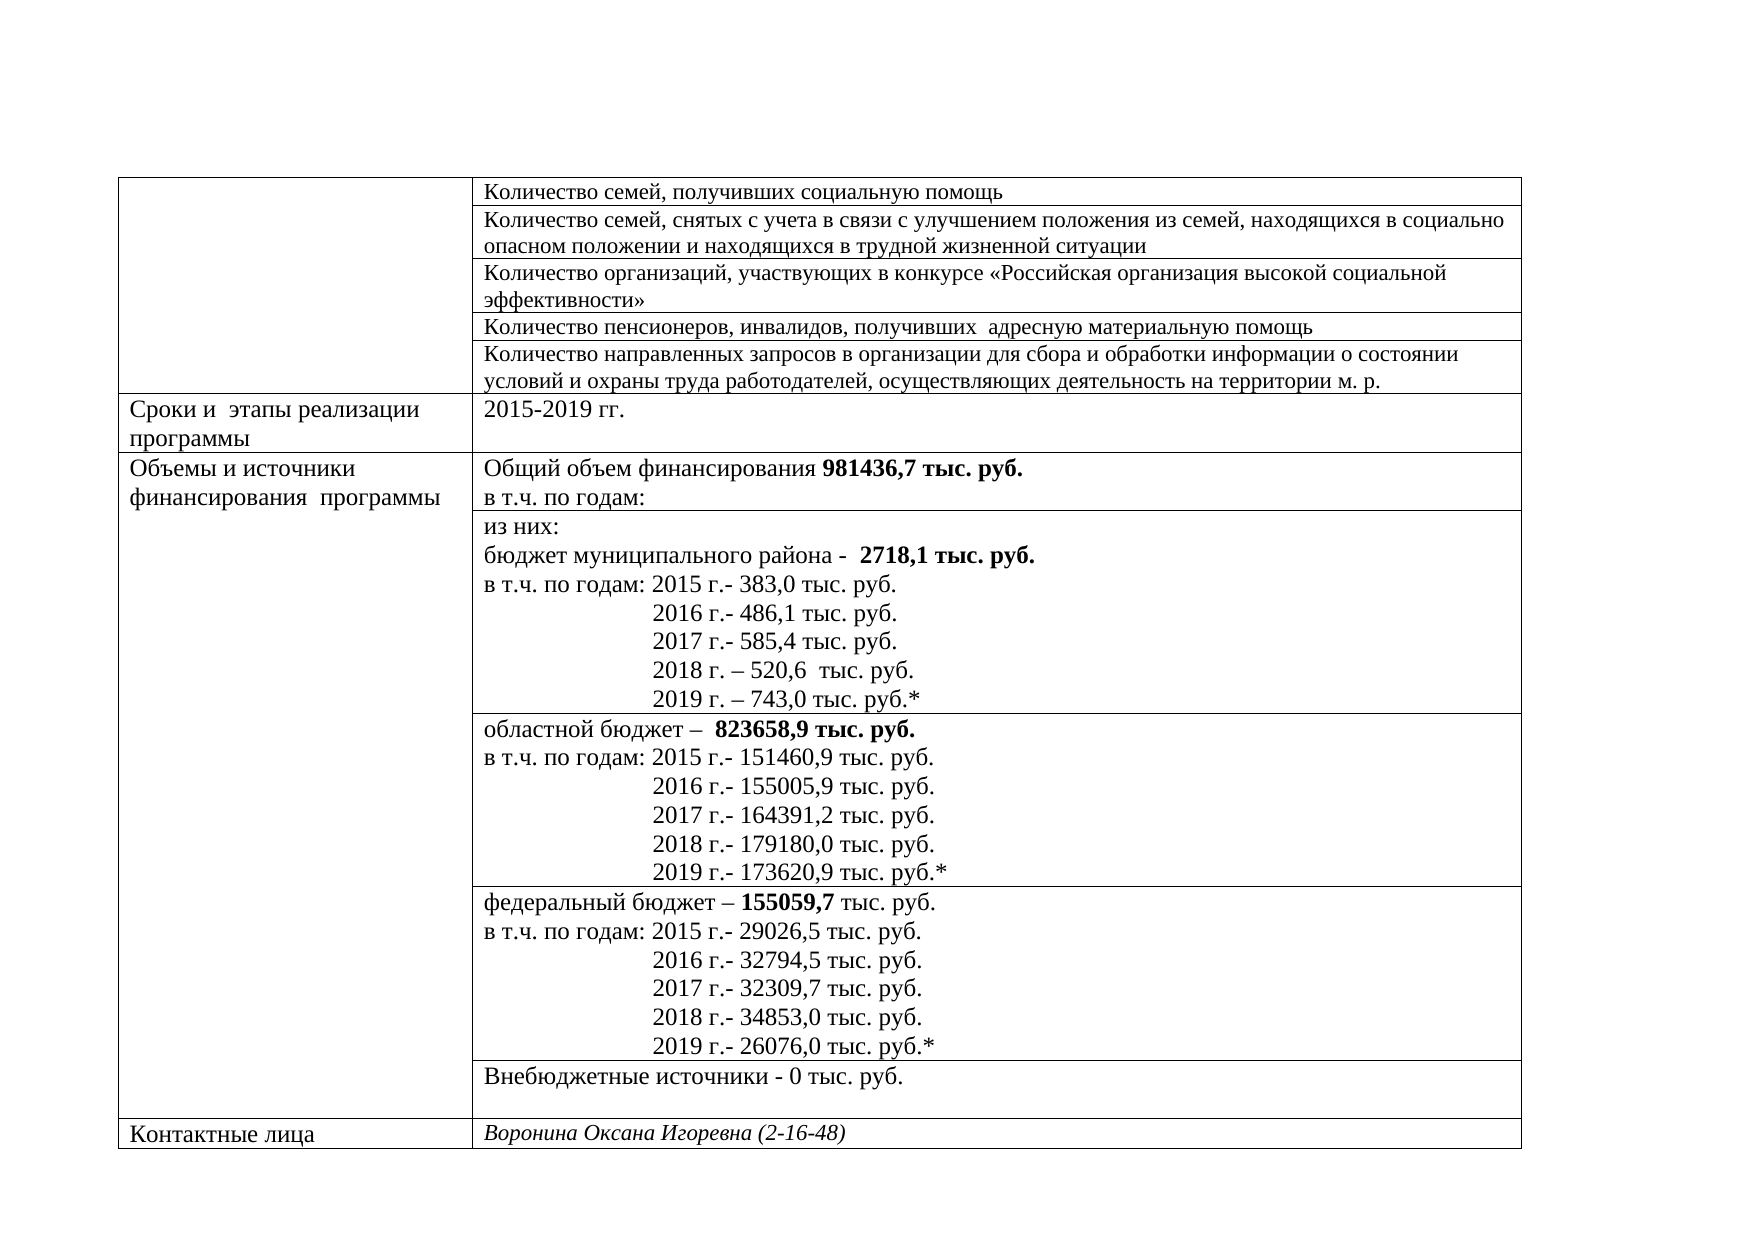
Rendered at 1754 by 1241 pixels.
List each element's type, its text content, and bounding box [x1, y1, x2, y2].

table_cell Объемы и источники финансирования программы [119, 453, 472, 1118]
table_cell 2015-2019 гг. [473, 394, 1521, 452]
table_cell Общий объем финансирования 981436,7 тыс. руб. в т.ч. по годам: [473, 453, 1521, 510]
table_cell из них: бюджет муниципального района - 2718,1 тыс. руб. в т.ч. по годам: 2015 г.- 383,0 тыс. руб. 2016 г.- 486,1 тыс. руб. 2017 г.- 585,4 тыс. руб. 2018 г. – 520,6 тыс. руб. 2019 г. – 743,0 тыс. руб.* [473, 511, 1521, 713]
table_cell Сроки и этапы реализации программы [119, 394, 472, 452]
table_cell Количество семей, получивших социальную помощь [473, 178, 1521, 204]
table_cell Внебюджетные источники - 0 тыс. руб. [473, 1061, 1521, 1118]
table_cell Контактные лица [119, 1119, 472, 1148]
table_cell областной бюджет – 823658,9 тыс. руб. в т.ч. по годам: 2015 г.- 151460,9 тыс. руб. 2016 г.- 155005,9 тыс. руб. 2017 г.- 164391,2 тыс. руб. 2018 г.- 179180,0 тыс. руб. 2019 г.- 173620,9 тыс. руб.* [473, 714, 1521, 886]
table_cell Количество направленных запросов в организации для сбора и обработки информации о состоянии условий и охраны труда работодателей, осуществляющих деятельность на территории м. р. [473, 341, 1521, 393]
table_cell Количество семей, снятых с учета в связи с улучшением положения из семей, находящихся в социально опасном положении и находящихся в трудной жизненной ситуации [473, 206, 1521, 258]
table_cell Воронина Оксана Игоревна (2-16-48) [473, 1119, 1521, 1148]
table_cell Количество организаций, участвующих в конкурсе «Российская организация высокой социальной эффективности» [473, 259, 1521, 312]
table_cell Количество пенсионеров, инвалидов, получивших адресную материальную помощь [473, 313, 1521, 339]
table_cell федеральный бюджет – 155059,7 тыс. руб. в т.ч. по годам: 2015 г.- 29026,5 тыс. руб. 2016 г.- 32794,5 тыс. руб. 2017 г.- 32309,7 тыс. руб. 2018 г.- 34853,0 тыс. руб. 2019 г.- 26076,0 тыс. руб.* [473, 887, 1521, 1060]
